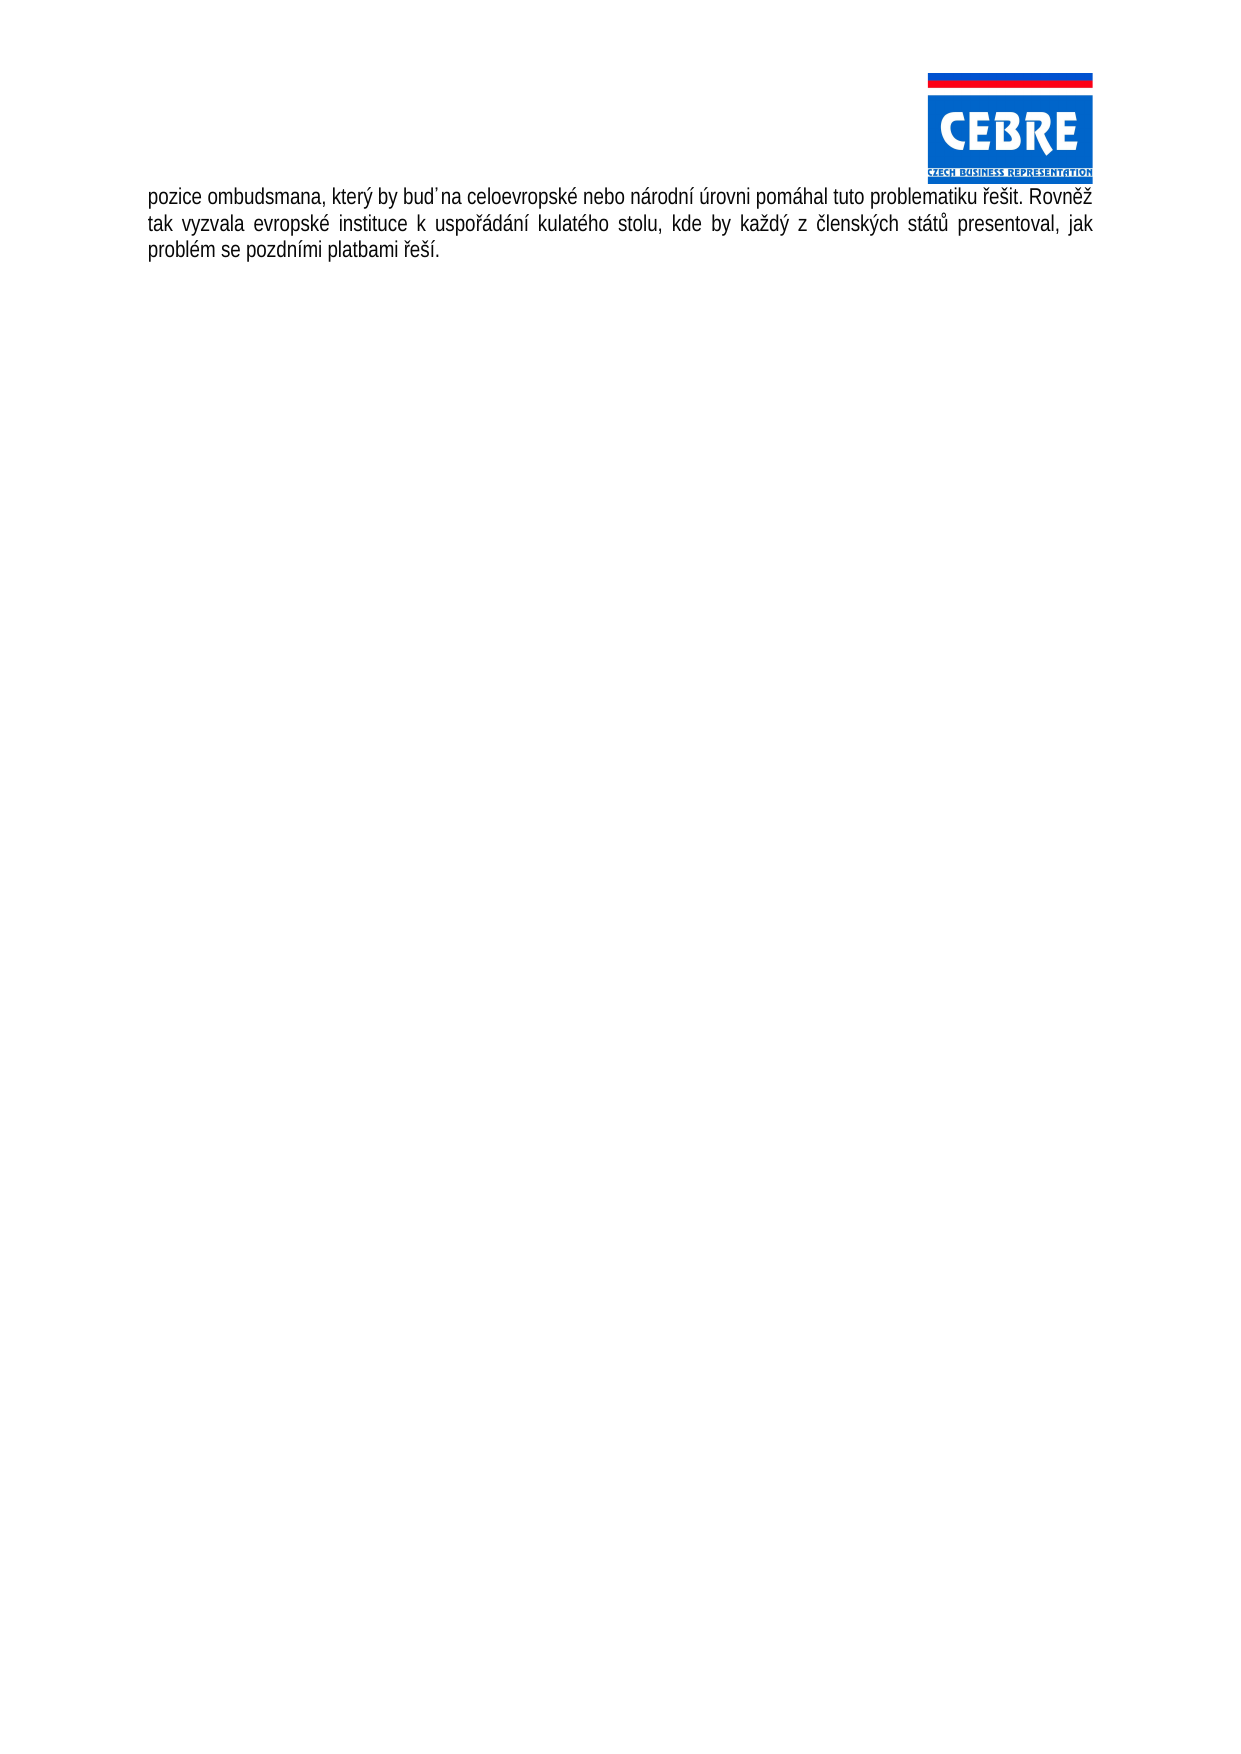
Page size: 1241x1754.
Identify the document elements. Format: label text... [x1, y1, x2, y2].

picture [927, 73, 1093, 184]
